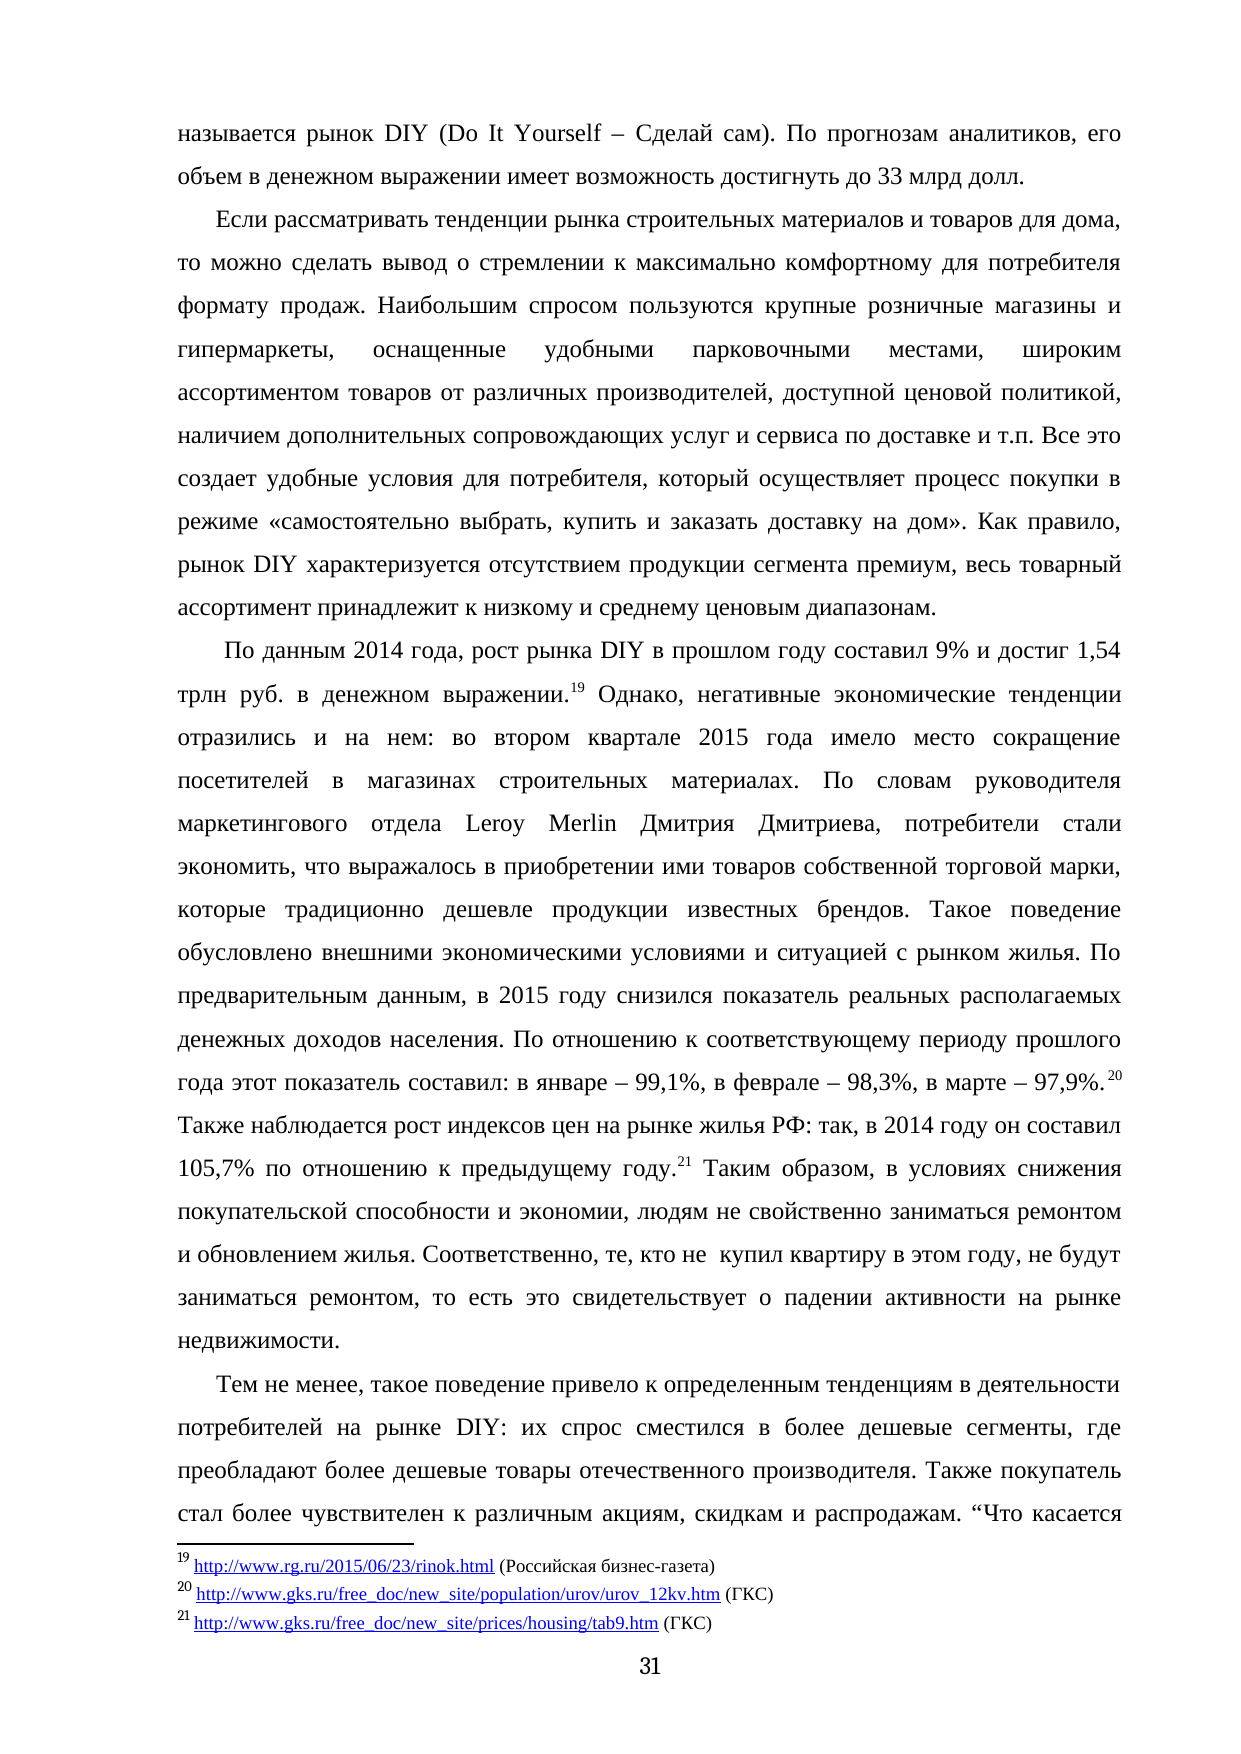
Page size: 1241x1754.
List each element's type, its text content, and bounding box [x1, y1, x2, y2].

text Если рассматривать тенденции рынка строительных материалов и товаров для дома, то можно сделать вывод о стремлении к максимально комфортному для потребителя формату продаж. Наибольшим спросом пользуются крупные розничные магазины и гипермаркеты, оснащенные удобными парковочными местами, широким ассортиментом товаров от различных производителей, доступной ценовой политикой, наличием дополнительных сопровождающих услуг и сервиса по доставке и т.п. Все это создает удобные условия для потребителя, который осуществляет процесс покупки в режиме «самостоятельно выбрать, купить и заказать доставку на дом». Как правило, рынок DIY характеризуется отсутствием продукции сегмента премиум, весь товарный ассортимент принадлежит к низкому и среднему ценовым диапазонам. [177, 204, 1122, 621]
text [177, 118, 1122, 190]
text По данным 2014 года, рост рынка DIY в прошлом году составил 9% и достиг 1,54 трлн руб. в денежном выражении. Однако, негативные экономические тенденции отразились и на нем: во втором квартале 2015 года имело место сокращение посетителей в магазинах строительных материалах. По словам руководителя маркетингового отдела Leroy Merlin Дмитрия Дмитриева, потребители стали экономить, что выражалось в приобретении ими товаров собственной торговой марки, которые традиционно дешевле продукции известных брендов. Такое поведение обусловлено внешними экономическими условиями и ситуацией с рынком жилья. По предварительным данным, в 2015 году снизился показатель реальных располагаемых денежных доходов населения. По отношению к соответствующему периоду прошлого года этот показатель составил: в январе – 99,1%, в феврале – 98,3%, в марте – 97,9%. Также наблюдается рост индексов цен на рынке жилья РФ: так, в 2014 году он составил 105,7% по отношению к предыдущему году. Таким образом, в условиях снижения покупательской способности и экономии, людям не свойственно заниматься ремонтом и обновлением жилья. Соответственно, те, кто не купил квартиру в этом году, не будут заниматься ремонтом, то есть это свидетельствует о падении активности на рынке недвижимости. [177, 636, 1122, 1354]
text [177, 1369, 1122, 1527]
